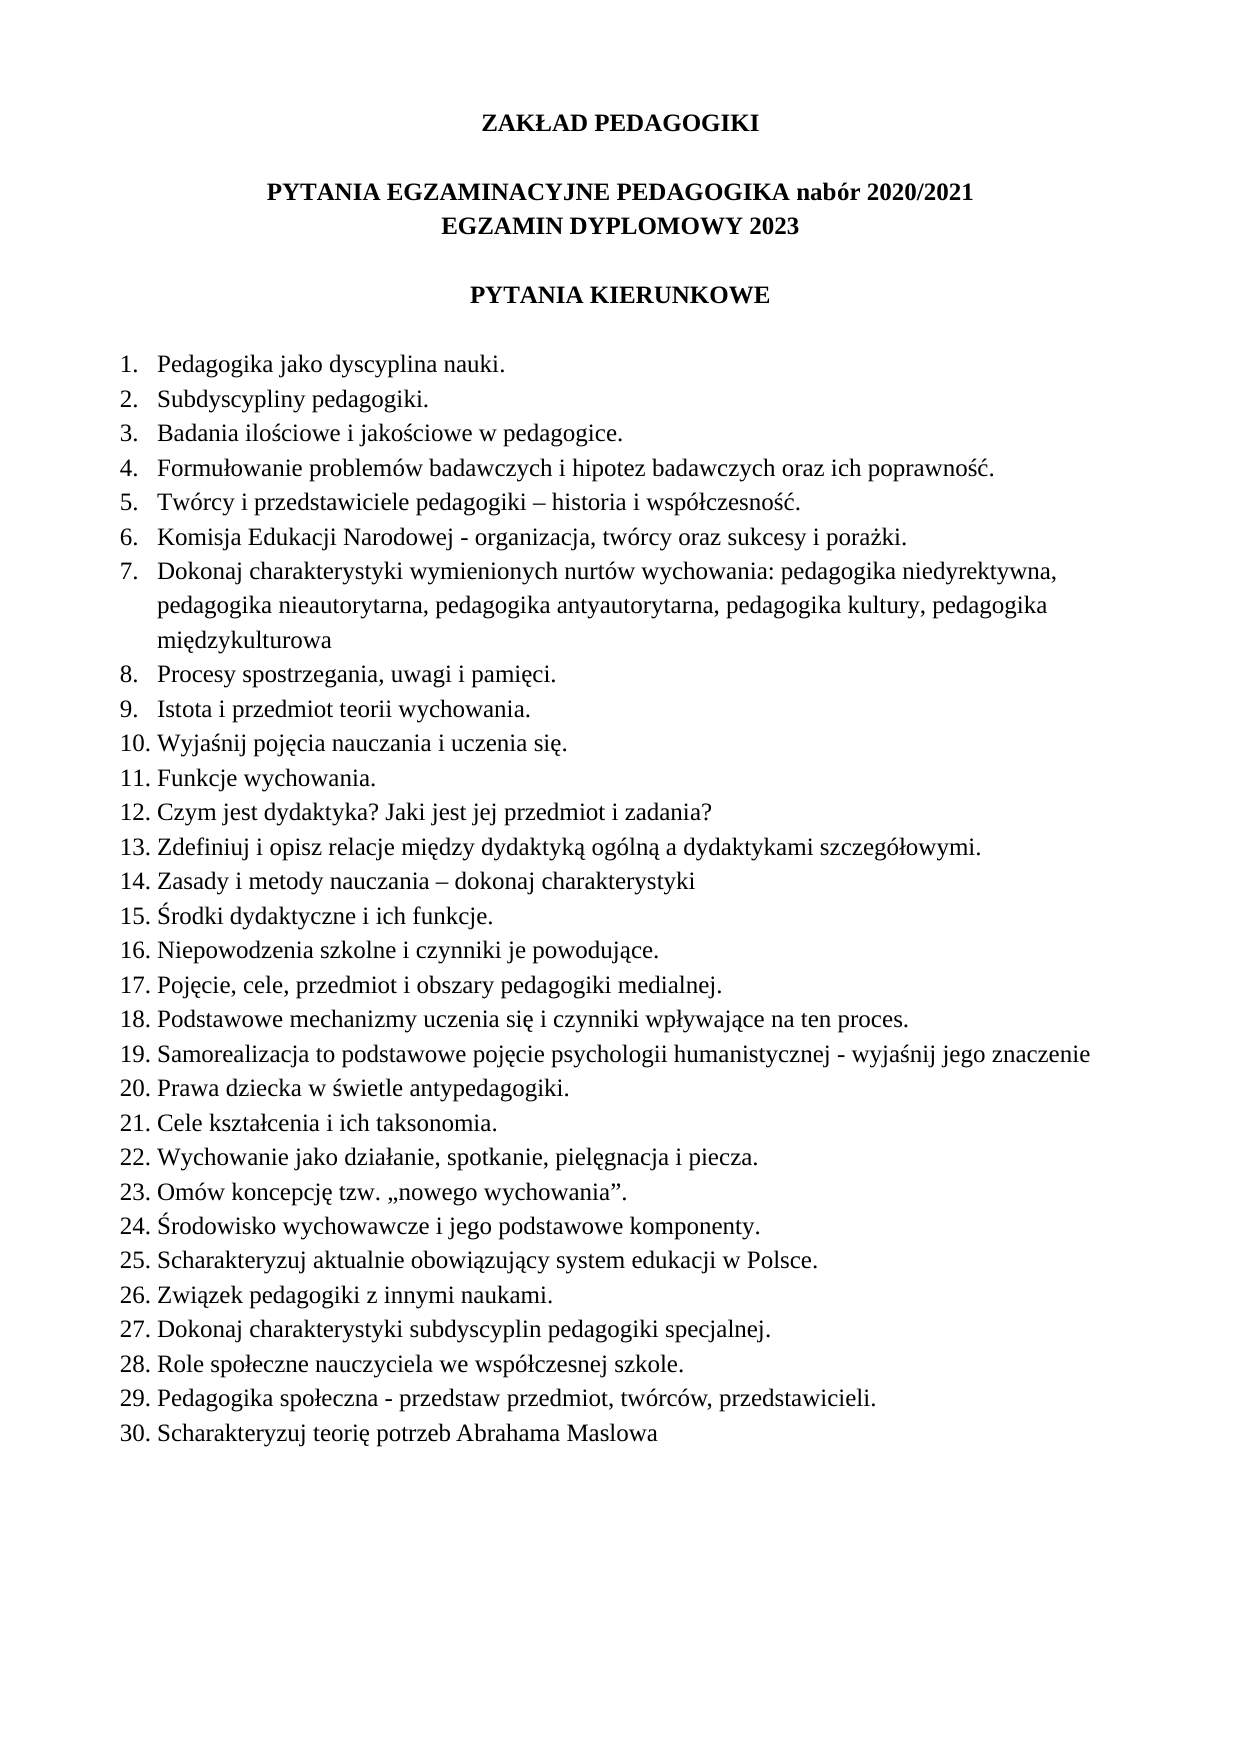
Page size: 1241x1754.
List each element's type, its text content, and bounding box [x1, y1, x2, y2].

list Związek pedagogiki z innymi naukami. [119, 1280, 1128, 1309]
list Subdyscypliny pedagogiki. [119, 384, 1128, 412]
list Twórcy i przedstawiciele pedagogiki – historia i współczesność. [119, 487, 1128, 516]
list Komisja Edukacji Narodowej - organizacja, twórcy oraz sukcesy i porażki. [119, 522, 1128, 550]
list Dokonaj charakterystyki wymienionych nurtów wychowania: pedagogika niedyrektywna, pedagogika nieautorytarna, pedagogika antyautorytarna, pedagogika kultury, pedagogika międzykulturowa [119, 556, 1128, 654]
text ZAKŁAD PEDAGOGIKI [112, 108, 1128, 137]
list Zdefiniuj i opisz relacje między dydaktyką ogólną a dydaktykami szczegółowymi. [119, 832, 1128, 861]
text EGZAMIN DYPLOMOWY 2023 [112, 211, 1128, 240]
list Badania ilościowe i jakościowe w pedagogice. [119, 418, 1128, 447]
list Wyjaśnij pojęcia nauczania i uczenia się. [119, 728, 1128, 757]
list Dokonaj charakterystyki subdyscyplin pedagogiki specjalnej. [119, 1314, 1128, 1343]
list Formułowanie problemów badawczych i hipotez badawczych oraz ich poprawność. [119, 453, 1128, 481]
list Środowisko wychowawcze i jego podstawowe komponenty. [119, 1211, 1128, 1240]
list Pedagogika społeczna - przedstaw przedmiot, twórców, przedstawicieli. [119, 1383, 1128, 1412]
list Środki dydaktyczne i ich funkcje. [119, 901, 1128, 929]
list Role społeczne nauczyciela we współczesnej szkole. [119, 1349, 1128, 1378]
list Prawa dziecka w świetle antypedagogiki. [119, 1073, 1128, 1102]
list Istota i przedmiot teorii wychowania. [119, 694, 1128, 723]
list Cele kształcenia i ich taksonomia. [119, 1108, 1128, 1136]
list Czym jest dydaktyka? Jaki jest jej przedmiot i zadania? [119, 797, 1128, 826]
list Scharakteryzuj aktualnie obowiązujący system edukacji w Polsce. [119, 1246, 1128, 1274]
list Zasady i metody nauczania – dokonaj charakterystyki [119, 866, 1128, 895]
list Scharakteryzuj teorię potrzeb Abrahama Maslowa [119, 1418, 1128, 1447]
list Omów koncepcję tzw. „nowego wychowania”. [119, 1177, 1128, 1205]
list Podstawowe mechanizmy uczenia się i czynniki wpływające na ten proces. [119, 1004, 1128, 1033]
list Niepowodzenia szkolne i czynniki je powodujące. [119, 935, 1128, 964]
text PYTANIA KIERUNKOWE [112, 280, 1128, 309]
list Pojęcie, cele, przedmiot i obszary pedagogiki medialnej. [119, 970, 1128, 998]
text PYTANIA EGZAMINACYJNE PEDAGOGIKA nabór 2020/2021 [112, 177, 1128, 206]
list Pedagogika jako dyscyplina nauki. [119, 349, 1128, 378]
list Samorealizacja to podstawowe pojęcie psychologii humanistycznej - wyjaśnij jego znaczenie [119, 1039, 1128, 1067]
list Wychowanie jako działanie, spotkanie, pielęgnacja i piecza. [119, 1142, 1128, 1171]
list Funkcje wychowania. [119, 763, 1128, 792]
list Procesy spostrzegania, uwagi i pamięci. [119, 659, 1128, 688]
